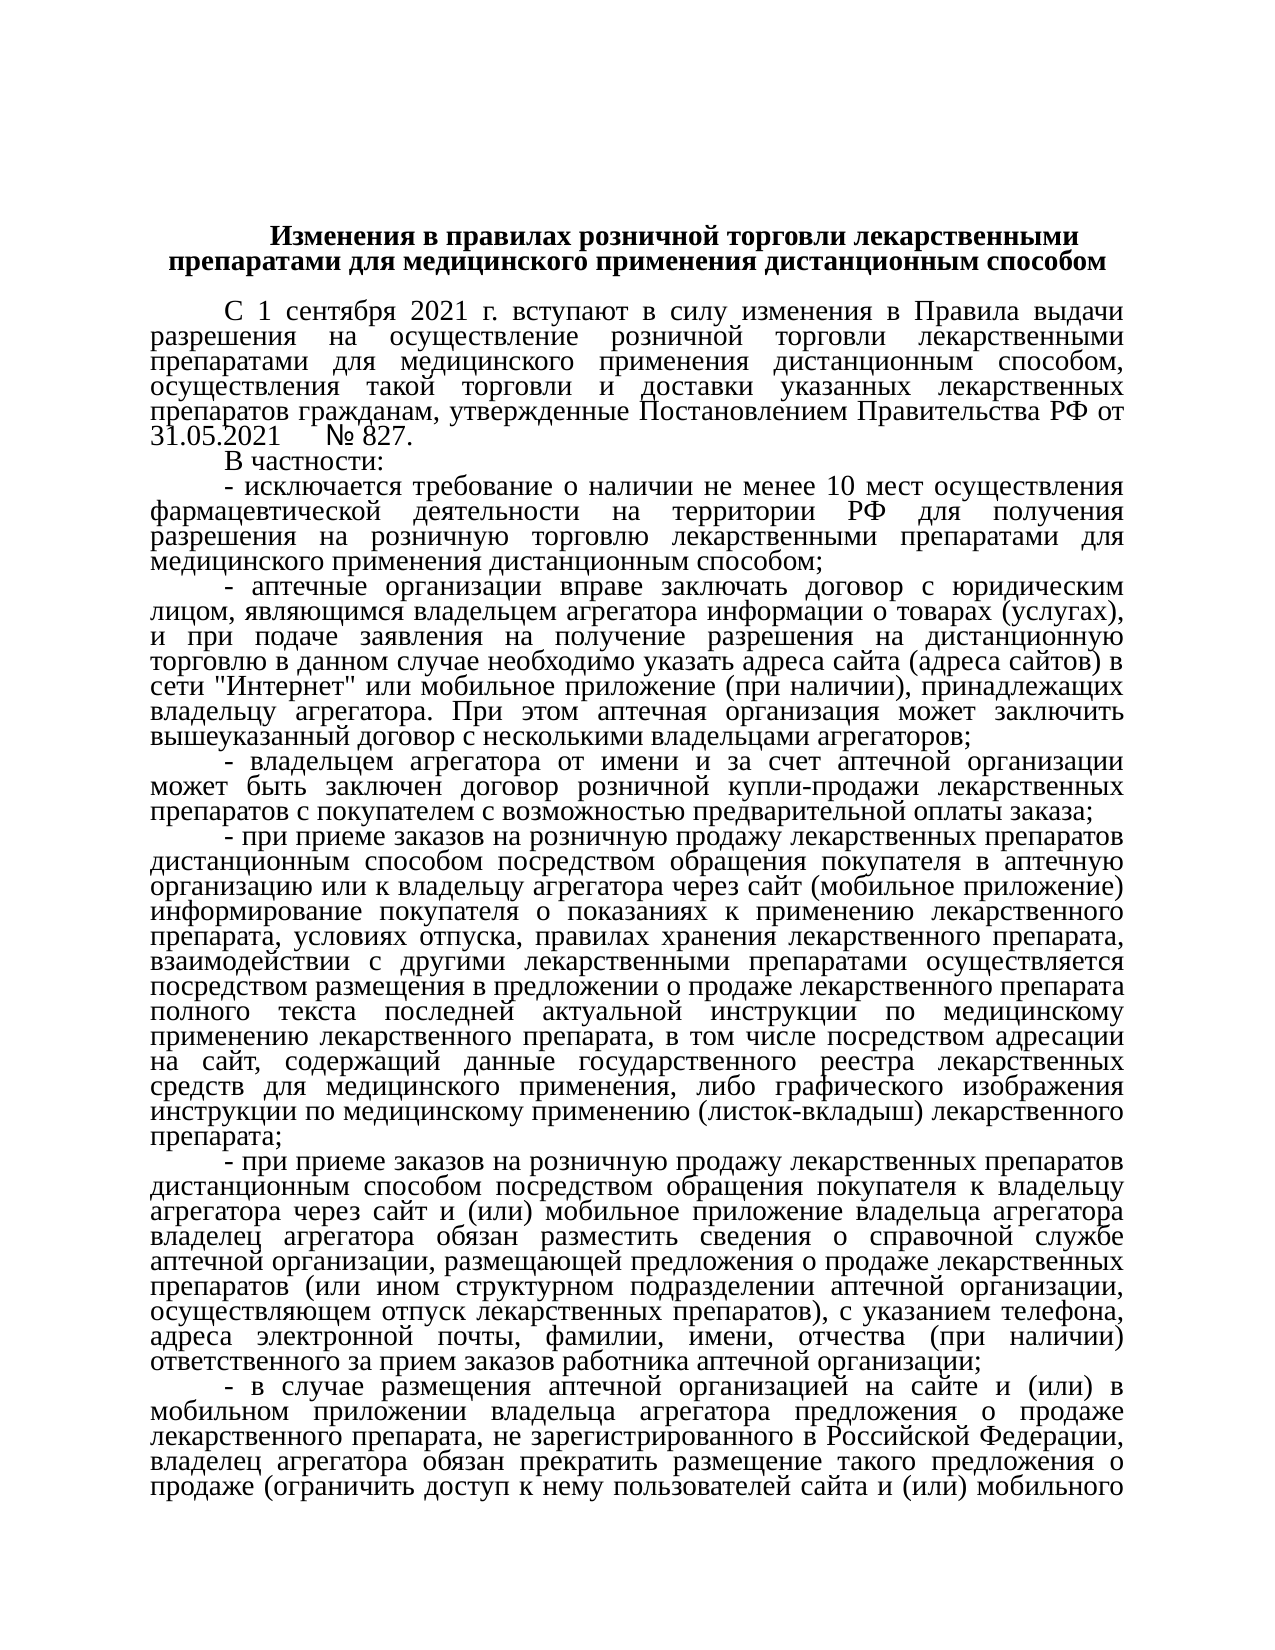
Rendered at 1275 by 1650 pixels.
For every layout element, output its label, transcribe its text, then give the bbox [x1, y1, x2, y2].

text - владельцем агрегатора от имени и за счет аптечной организации может быть заключен договор розничной купли-продажи лекарственных препаратов с покупателем с возможностью предварительной оплаты заказа; [150, 750, 1125, 825]
text Изменения в правилах розничной торговли лекарственными препаратами для медицинского применения дистанционным способом [150, 225, 1125, 275]
text - при приеме заказов на розничную продажу лекарственных препаратов дистанционным способом посредством обращения покупателя в аптечную организацию или к владельцу агрегатора через сайт (мобильное приложение) информирование покупателя о показаниях к применению лекарственного препарата, условиях отпуска, правилах хранения лекарственного препарата, взаимодействии с другими лекарственными препаратами осуществляется посредством размещения в предложении о продаже лекарственного препарата полного текста последней актуальной инструкции по медицинскому применению лекарственного препарата, в том числе посредством адресации на сайт, содержащий данные государственного реестра лекарственных средств для медицинского применения, либо графического изображения инструкции по медицинскому применению (листок-вкладыш) лекарственного препарата; [150, 825, 1125, 1150]
text С 1 сентября 2021 г. вступают в силу изменения в Правила выдачи разрешения на осуществление розничной торговли лекарственными препаратами для медицинского применения дистанционным способом, осуществления такой торговли и доставки указанных лекарственных препаратов гражданам, утвержденные Постановлением Правительства РФ от 31.05.2021 № 827. [150, 300, 1125, 450]
text - при приеме заказов на розничную продажу лекарственных препаратов дистанционным способом посредством обращения покупателя к владельцу агрегатора через сайт и (или) мобильное приложение владельца агрегатора владелец агрегатора обязан разместить сведения о справочной службе аптечной организации, размещающей предложения о продаже лекарственных препаратов (или ином структурном подразделении аптечной организации, осуществляющем отпуск лекарственных препаратов), с указанием телефона, адреса электронной почты, фамилии, имени, отчества (при наличии) ответственного за прием заказов работника аптечной организации; [150, 1150, 1125, 1375]
text - исключается требование о наличии не менее 10 мест осуществления фармацевтической деятельности на территории РФ для получения разрешения на розничную торговлю лекарственными препаратами для медицинского применения дистанционным способом; [150, 475, 1125, 575]
text В частности: [150, 450, 1125, 475]
text - аптечные организации вправе заключать договор с юридическим лицом, являющимся владельцем агрегатора информации о товарах (услугах), и при подаче заявления на получение разрешения на дистанционную торговлю в данном случае необходимо указать адреса сайта (адреса сайтов) в сети "Интернет" или мобильное приложение (при наличии), принадлежащих владельцу агрегатора. При этом аптечная организация может заключить вышеуказанный договор с несколькими владельцами агрегаторов; [150, 575, 1125, 750]
